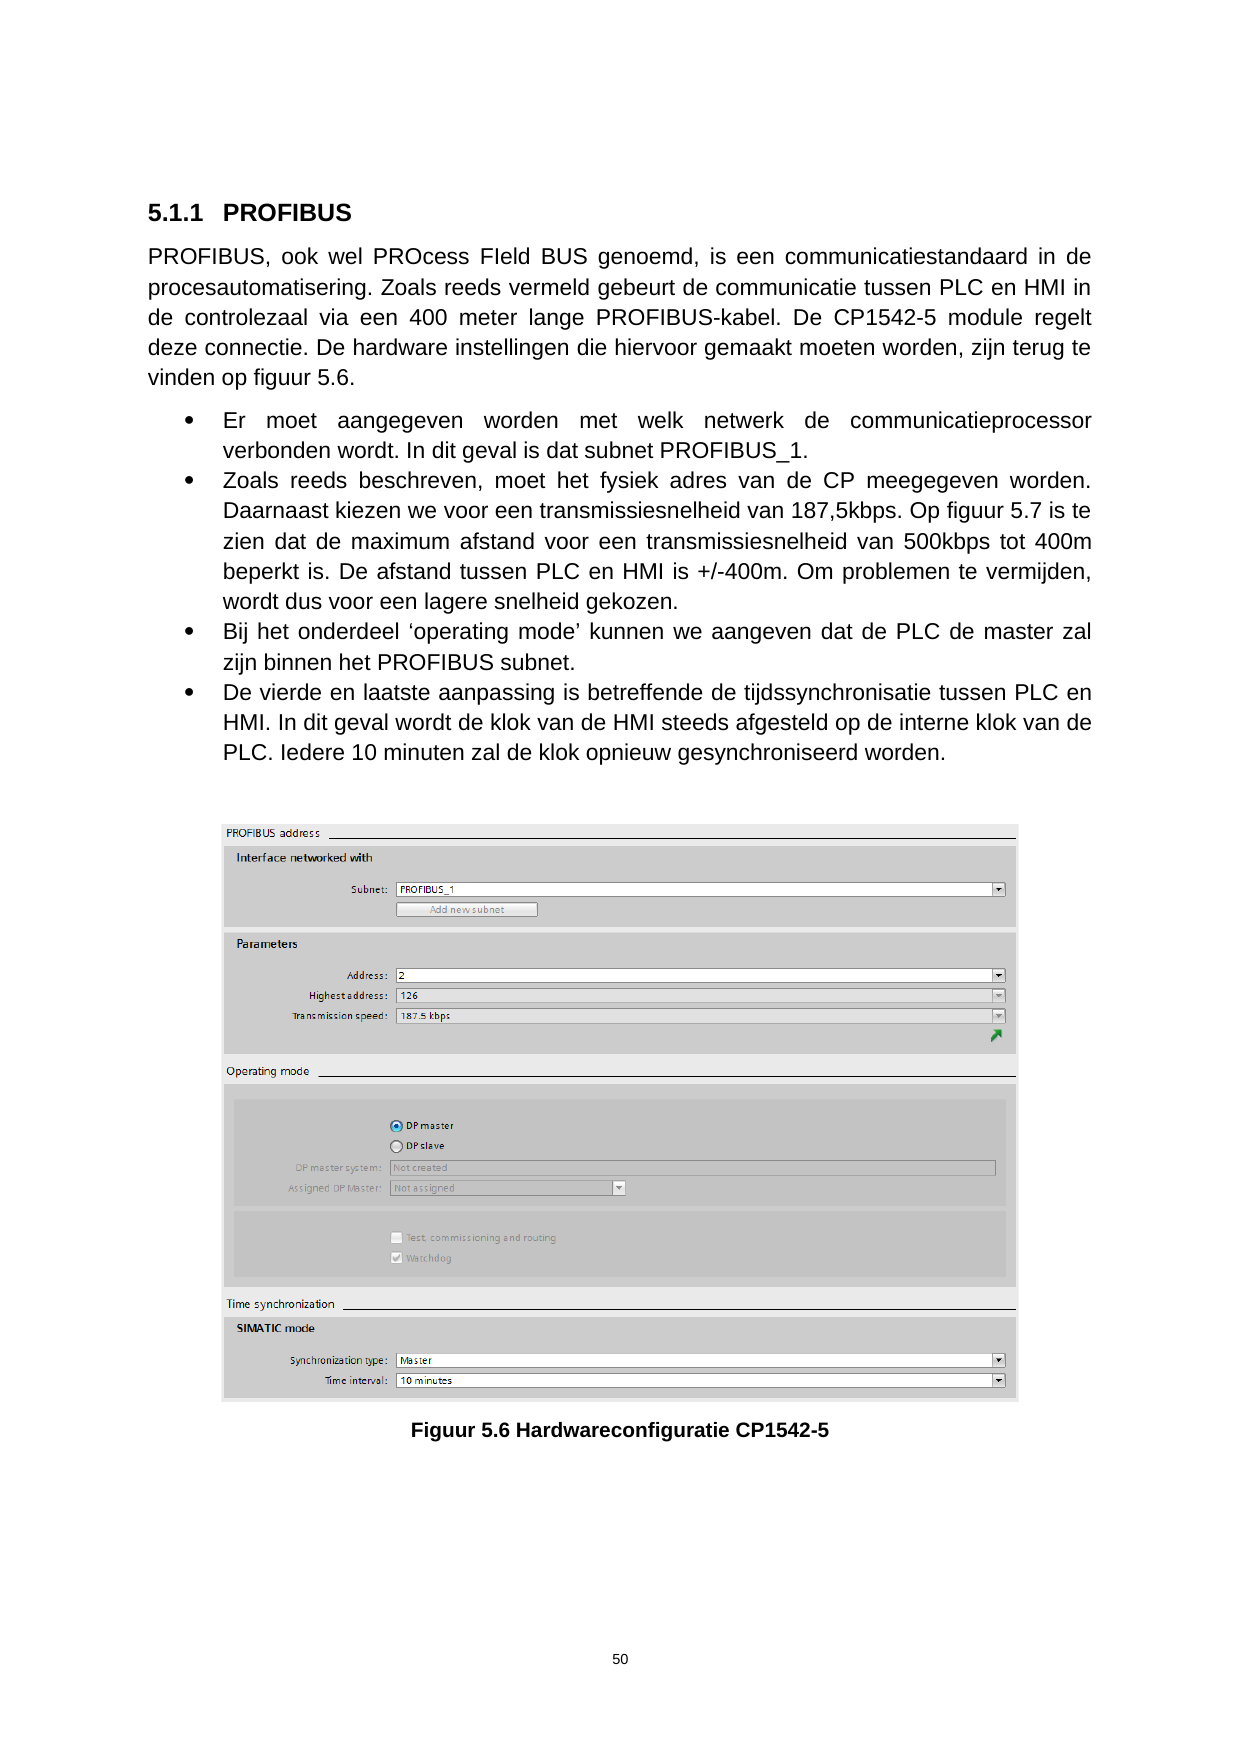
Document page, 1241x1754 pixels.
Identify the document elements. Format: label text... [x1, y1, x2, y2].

text Figuur 5.6 Hardwareconfiguratie CP1542-5 [148, 1418, 1092, 1442]
list Er moet aangegeven worden met welk netwerk de communicatieprocessor verbonden wordt. In dit geval is dat subnet PROFIBUS_1. [185, 407, 1092, 463]
list De vierde en laatste aanpassing is betreffende de tijdssynchronisatie tussen PLC en HMI. In dit geval wordt de klok van de HMI steeds afgesteld op de interne klok van de PLC. Iedere 10 minuten zal de klok opnieuw gesynchroniseerd worden. [185, 679, 1092, 765]
picture [221, 824, 1019, 1402]
text PROFIBUS, ook wel PROcess FIeld BUS genoemd, is een communicatiestandaard in de procesautomatisering. Zoals reeds vermeld gebeurt de communicatie tussen PLC en HMI in de controlezaal via een 400 meter lange PROFIBUS-kabel. De CP1542-5 module regelt deze connectie. De hardware instellingen die hiervoor gemaakt moeten worden, zijn terug te vinden op figuur 5.6. [148, 243, 1092, 390]
subtitle PROFIBUS [148, 198, 1092, 226]
list Zoals reeds beschreven, moet het fysiek adres van de CP meegegeven worden. Daarnaast kiezen we voor een transmissiesnelheid van 187,5kbps. Op figuur 5.7 is te zien dat de maximum afstand voor een transmissiesnelheid van 500kbps tot 400m beperkt is. De afstand tussen PLC en HMI is +/-400m. Om problemen te vermijden, wordt dus voor een lagere snelheid gekozen. [185, 467, 1092, 614]
list Bij het onderdeel ‘operating mode’ kunnen we aangeven dat de PLC de master zal zijn binnen het PROFIBUS subnet. [185, 618, 1092, 675]
